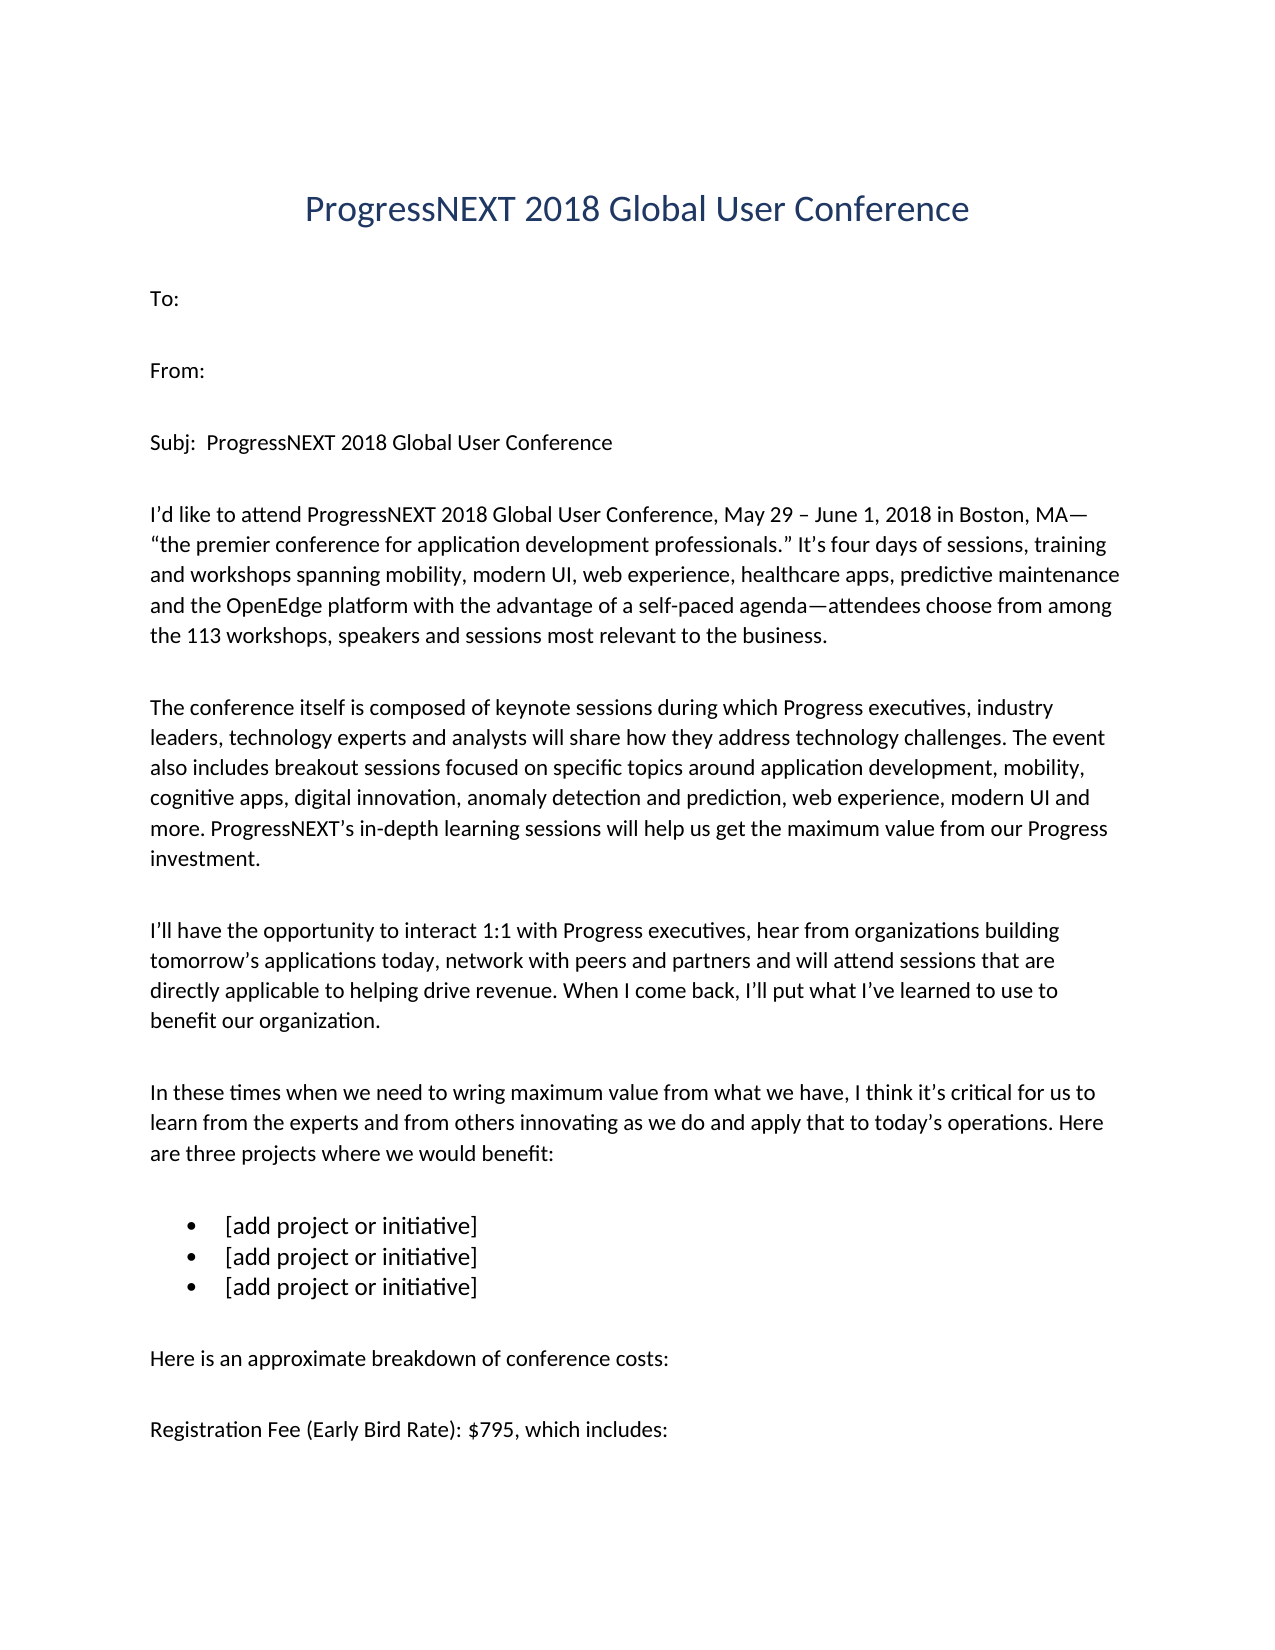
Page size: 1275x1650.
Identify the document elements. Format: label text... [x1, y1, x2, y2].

text In these times when we need to wring maximum value from what we have, I think it’s critical for us to learn from the experts and from others innovating as we do and apply that to today’s operations. Here are three projects where we would benefit: [150, 1078, 1125, 1167]
list [add project or initiative] [187, 1211, 1125, 1241]
text The conference itself is composed of keynote sessions during which Progress executives, industry leaders, technology experts and analysts will share how they address technology challenges. The event also includes breakout sessions focused on specific topics around application development, mobility, cognitive apps, digital innovation, anomaly detection and prediction, web experience, modern UI and more. ProgressNEXT’s in-depth learning sessions will help us get the maximum value from our Progress investment. [150, 693, 1125, 872]
list [add project or initiative] [187, 1272, 1125, 1302]
text I’ll have the opportunity to interact 1:1 with Progress executives, hear from organizations building tomorrow’s applications today, network with peers and partners and will attend sessions that are directly applicable to helping drive revenue. When I come back, I’ll put what I’ve learned to use to benefit our organization. [150, 916, 1125, 1034]
list [add project or initiative] [187, 1241, 1125, 1272]
text I’d like to attend ProgressNEXT 2018 Global User Conference, May 29 – June 1, 2018 in Boston, MA— “the premier conference for application development professionals.” It’s four days of sessions, training and workshops spanning mobility, modern UI, web experience, healthcare apps, predictive maintenance and the OpenEdge platform with the advantage of a self-paced agenda—attendees choose from among the 113 workshops, speakers and sessions most relevant to the business. [150, 500, 1125, 649]
text Subj: ProgressNEXT 2018 Global User Conference [150, 428, 1125, 456]
text ProgressNEXT 2018 Global User Conference [150, 185, 1125, 231]
text To: [150, 284, 1125, 312]
text From: [150, 356, 1125, 384]
text Here is an approximate breakdown of conference costs: [150, 1344, 1125, 1372]
text Registration Fee (Early Bird Rate): $795, which includes: [150, 1416, 1125, 1444]
